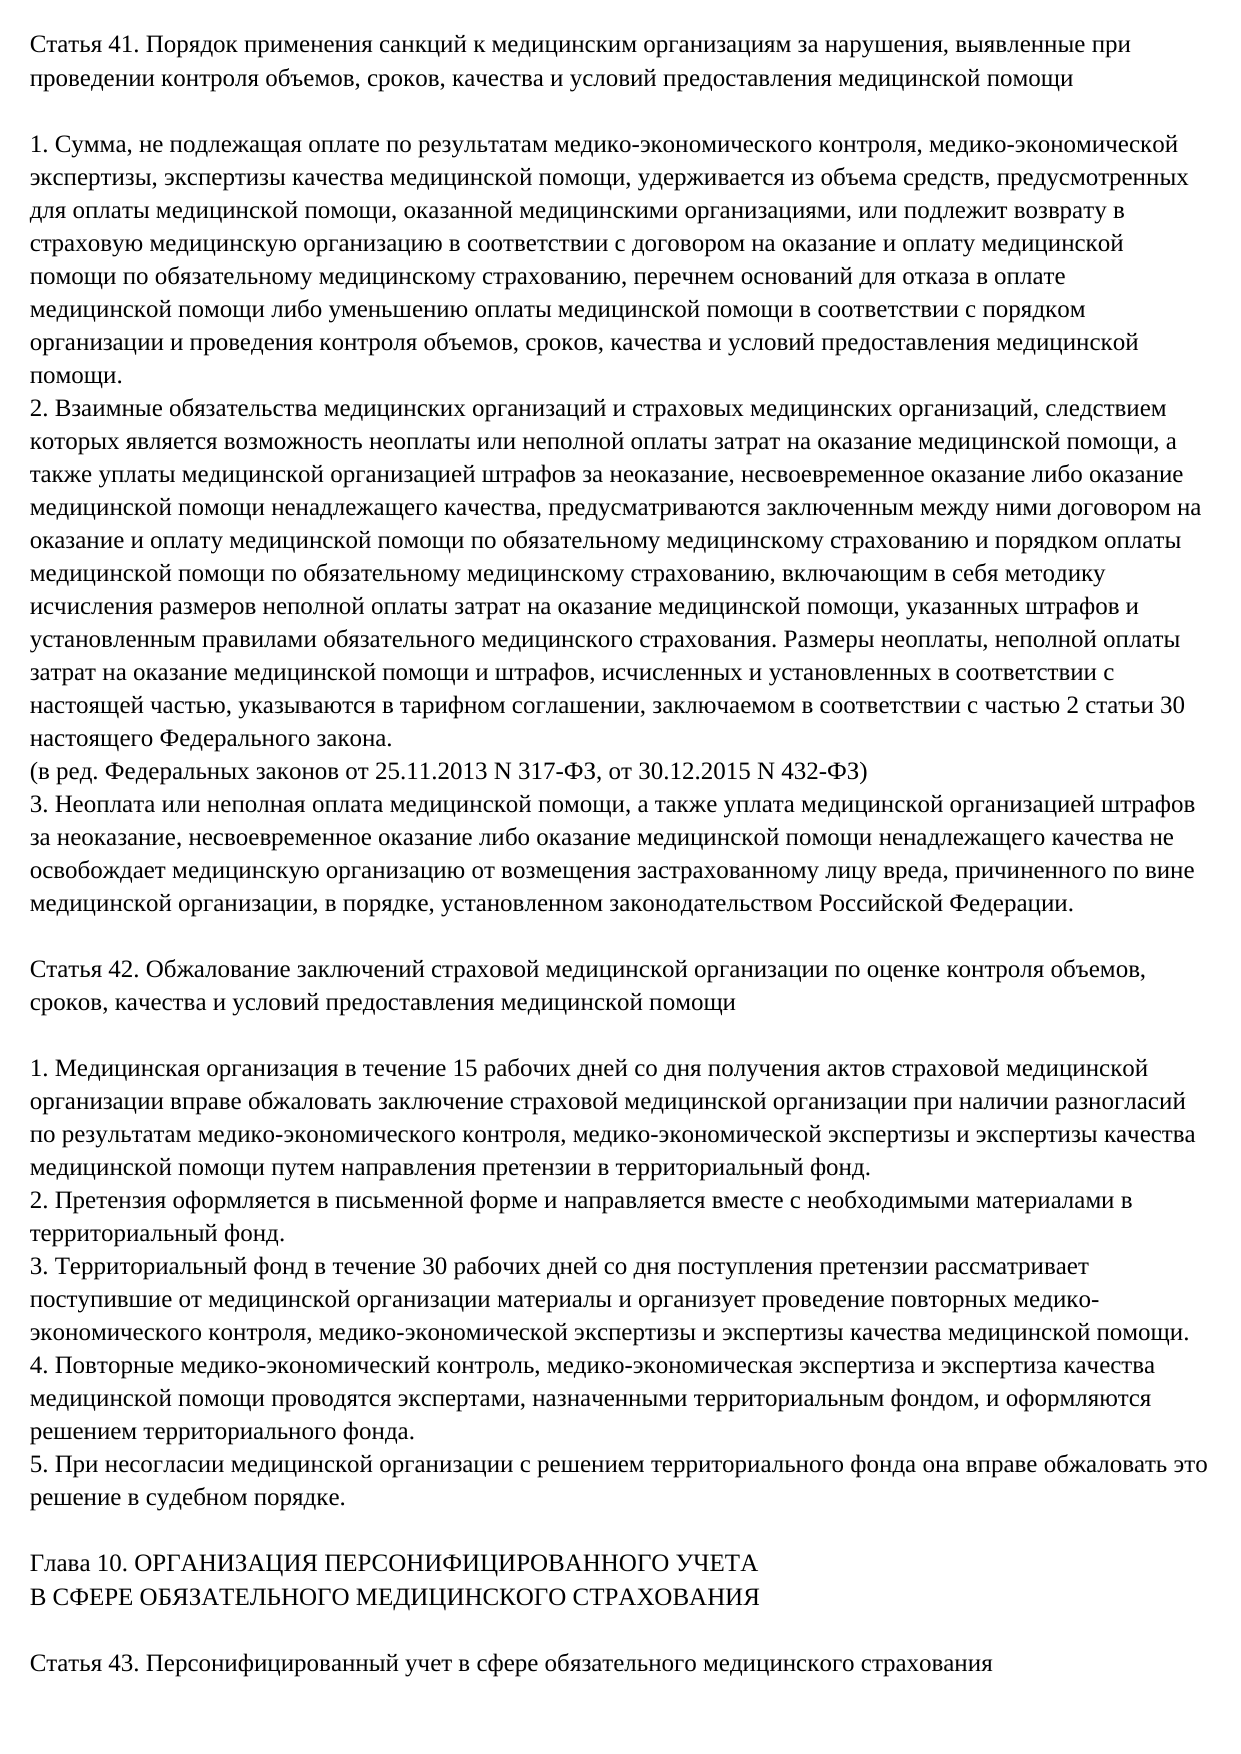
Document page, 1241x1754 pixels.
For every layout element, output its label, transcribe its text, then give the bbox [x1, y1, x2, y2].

text 1. Сумма, не подлежащая оплате по результатам медико-экономического контроля, медико-экономической экспертизы, экспертизы качества медицинской помощи, удерживается из объема средств, предусмотренных для оплаты медицинской помощи, оказанной медицинскими организациями, или подлежит возврату в страховую медицинскую организацию в соответствии с договором на оказание и оплату медицинской помощи по обязательному медицинскому страхованию, перечнем оснований для отказа в оплате медицинской помощи либо уменьшению оплаты медицинской помощи в соответствии с порядком организации и проведения контроля объемов, сроков, качества и условий предоставления медицинской помощи. [29, 129, 1211, 388]
text В СФЕРЕ ОБЯЗАТЕЛЬНОГО МЕДИЦИНСКОГО СТРАХОВАНИЯ [29, 1582, 1211, 1610]
text 3. Территориальный фонд в течение 30 рабочих дней со дня поступления претензии рассматривает поступившие от медицинской организации материалы и организует проведение повторных медико-экономического контроля, медико-экономической экспертизы и экспертизы качества медицинской помощи. [29, 1251, 1211, 1346]
text 5. При несогласии медицинской организации с решением территориального фонда она вправе обжаловать это решение в судебном порядке. [29, 1449, 1211, 1511]
text 4. Повторные медико-экономический контроль, медико-экономическая экспертиза и экспертиза качества медицинской помощи проводятся экспертами, назначенными территориальным фондом, и оформляются решением территориального фонда. [29, 1350, 1211, 1445]
text 2. Взаимные обязательства медицинских организаций и страховых медицинских организаций, следствием которых является возможность неоплаты или неполной оплаты затрат на оказание медицинской помощи, а также уплаты медицинской организацией штрафов за неоказание, несвоевременное оказание либо оказание медицинской помощи ненадлежащего качества, предусматриваются заключенным между ними договором на оказание и оплату медицинской помощи по обязательному медицинскому страхованию и порядком оплаты медицинской помощи по обязательному медицинскому страхованию, включающим в себя методику исчисления размеров неполной оплаты затрат на оказание медицинской помощи, указанных штрафов и установленным правилами обязательного медицинского страхования. Размеры неоплаты, неполной оплаты затрат на оказание медицинской помощи и штрафов, исчисленных и установленных в соответствии с настоящей частью, указываются в тарифном соглашении, заключаемом в соответствии с частью 2 статьи 30 настоящего Федерального закона. [29, 393, 1211, 752]
text Статья 42. Обжалование заключений страховой медицинской организации по оценке контроля объемов, сроков, качества и условий предоставления медицинской помощи [29, 954, 1211, 1016]
text Статья 41. Порядок применения санкций к медицинским организациям за нарушения, выявленные при проведении контроля объемов, сроков, качества и условий предоставления медицинской помощи [29, 29, 1211, 91]
text Глава 10. ОРГАНИЗАЦИЯ ПЕРСОНИФИЦИРОВАННОГО УЧЕТА [29, 1548, 1211, 1577]
text (в ред. Федеральных законов от 25.11.2013 N 317-ФЗ, от 30.12.2015 N 432-ФЗ) [29, 756, 1211, 785]
text 3. Неоплата или неполная оплата медицинской помощи, а также уплата медицинской организацией штрафов за неоказание, несвоевременное оказание либо оказание медицинской помощи ненадлежащего качества не освобождает медицинскую организацию от возмещения застрахованному лицу вреда, причиненного по вине медицинской организации, в порядке, установленном законодательством Российской Федерации. [29, 789, 1211, 917]
text Статья 43. Персонифицированный учет в сфере обязательного медицинского страхования [29, 1648, 1211, 1676]
text 1. Медицинская организация в течение 15 рабочих дней со дня получения актов страховой медицинской организации вправе обжаловать заключение страховой медицинской организации при наличии разногласий по результатам медико-экономического контроля, медико-экономической экспертизы и экспертизы качества медицинской помощи путем направления претензии в территориальный фонд. [29, 1053, 1211, 1181]
text 2. Претензия оформляется в письменной форме и направляется вместе с необходимыми материалами в территориальный фонд. [29, 1185, 1211, 1247]
